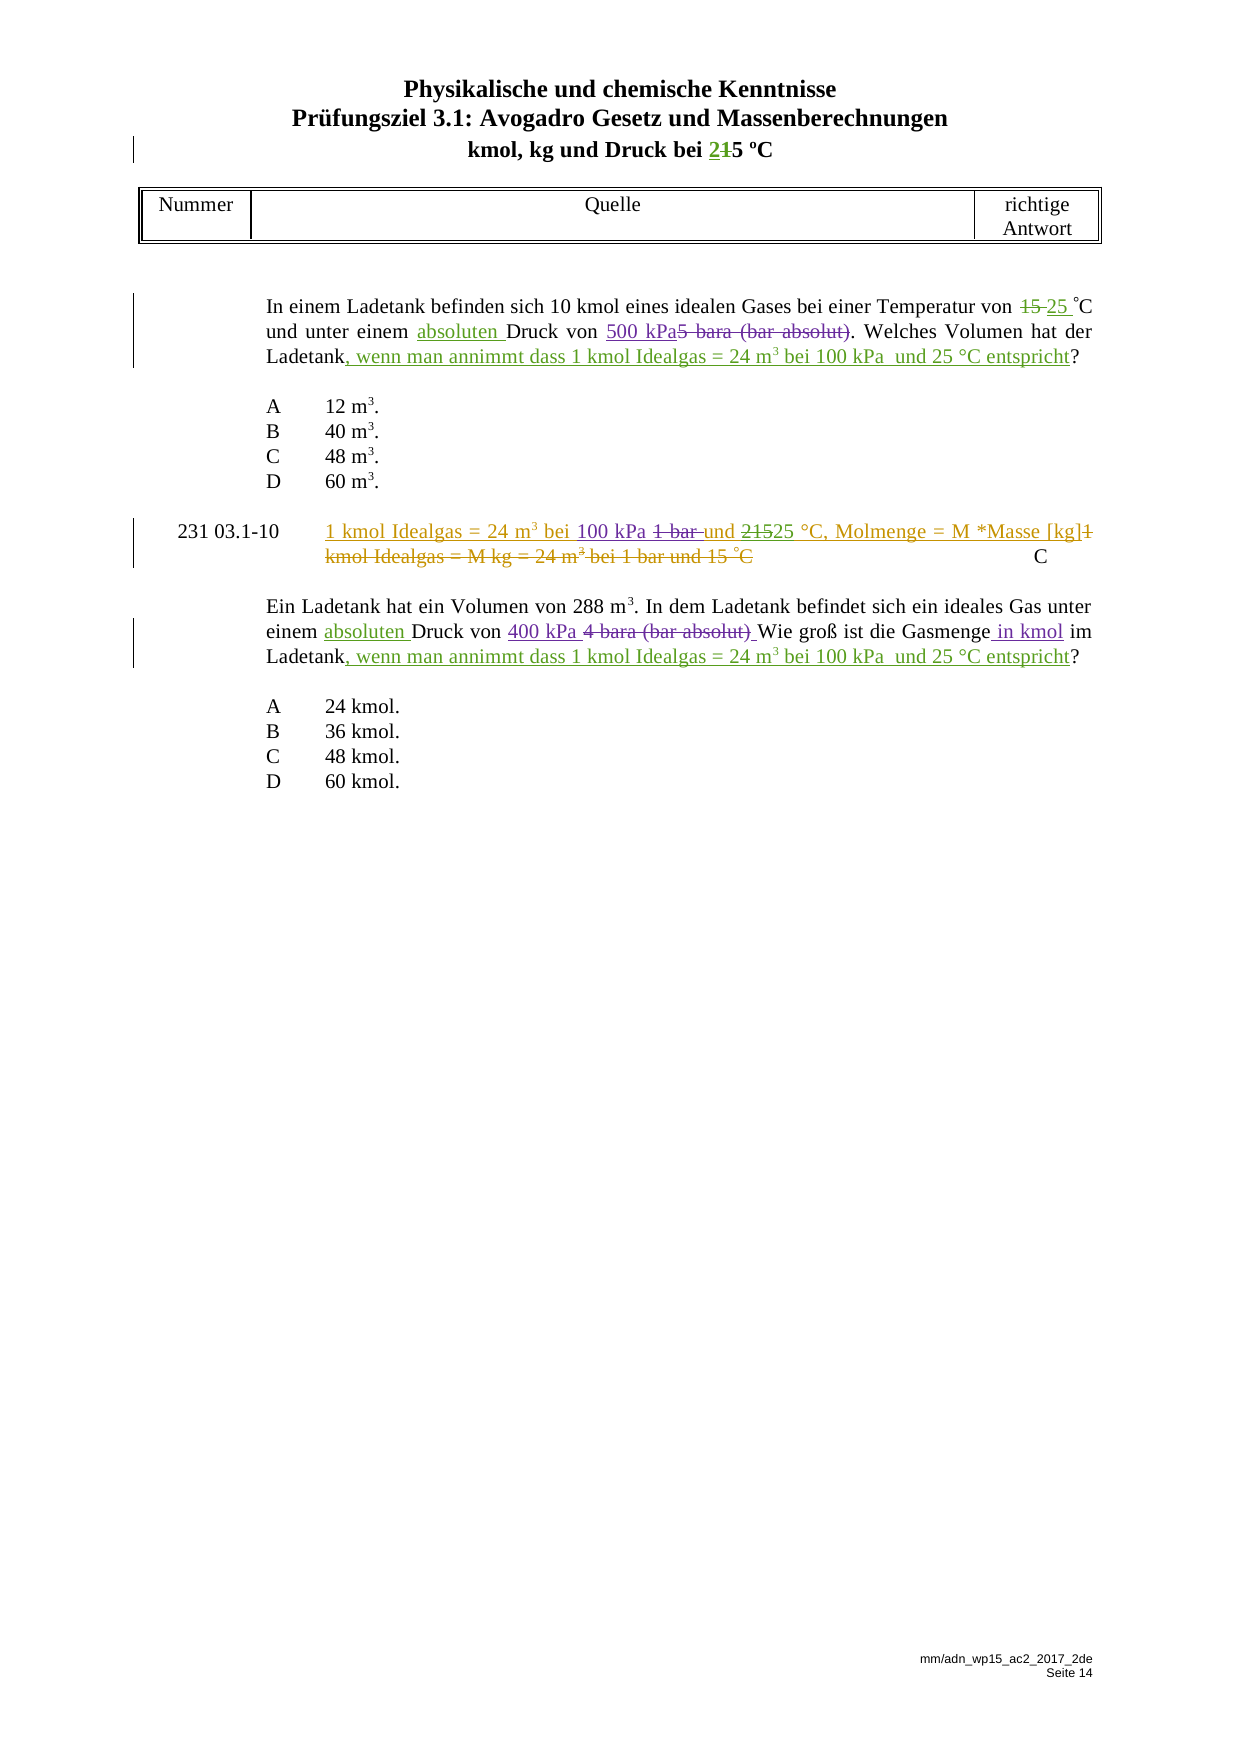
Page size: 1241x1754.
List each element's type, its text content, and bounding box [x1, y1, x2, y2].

text A 24 kmol. [148, 693, 1093, 718]
text D 60 kmol. [148, 768, 1093, 793]
text In einem Ladetank befinden sich 10 kmol eines idealen Gases bei einer Temperatur von C und unter einem Druck von . Welches Volumen hat der Ladetank? [148, 293, 1093, 368]
text C 48 m3. [148, 443, 1093, 468]
text B 36 kmol. [148, 718, 1093, 743]
text B 40 m3. [148, 418, 1093, 443]
text A 12 m3. [148, 393, 1093, 418]
text Ein Ladetank hat ein Volumen von 288 m3. In dem Ladetank befindet sich ein ideales Gas unter einem Druck von Wie groß ist die Gasmenge im Ladetank? [148, 593, 1093, 668]
text C 48 kmol. [148, 743, 1093, 768]
text D 60 m3. [148, 468, 1093, 493]
text 231 03.1-10 C [148, 518, 1093, 568]
